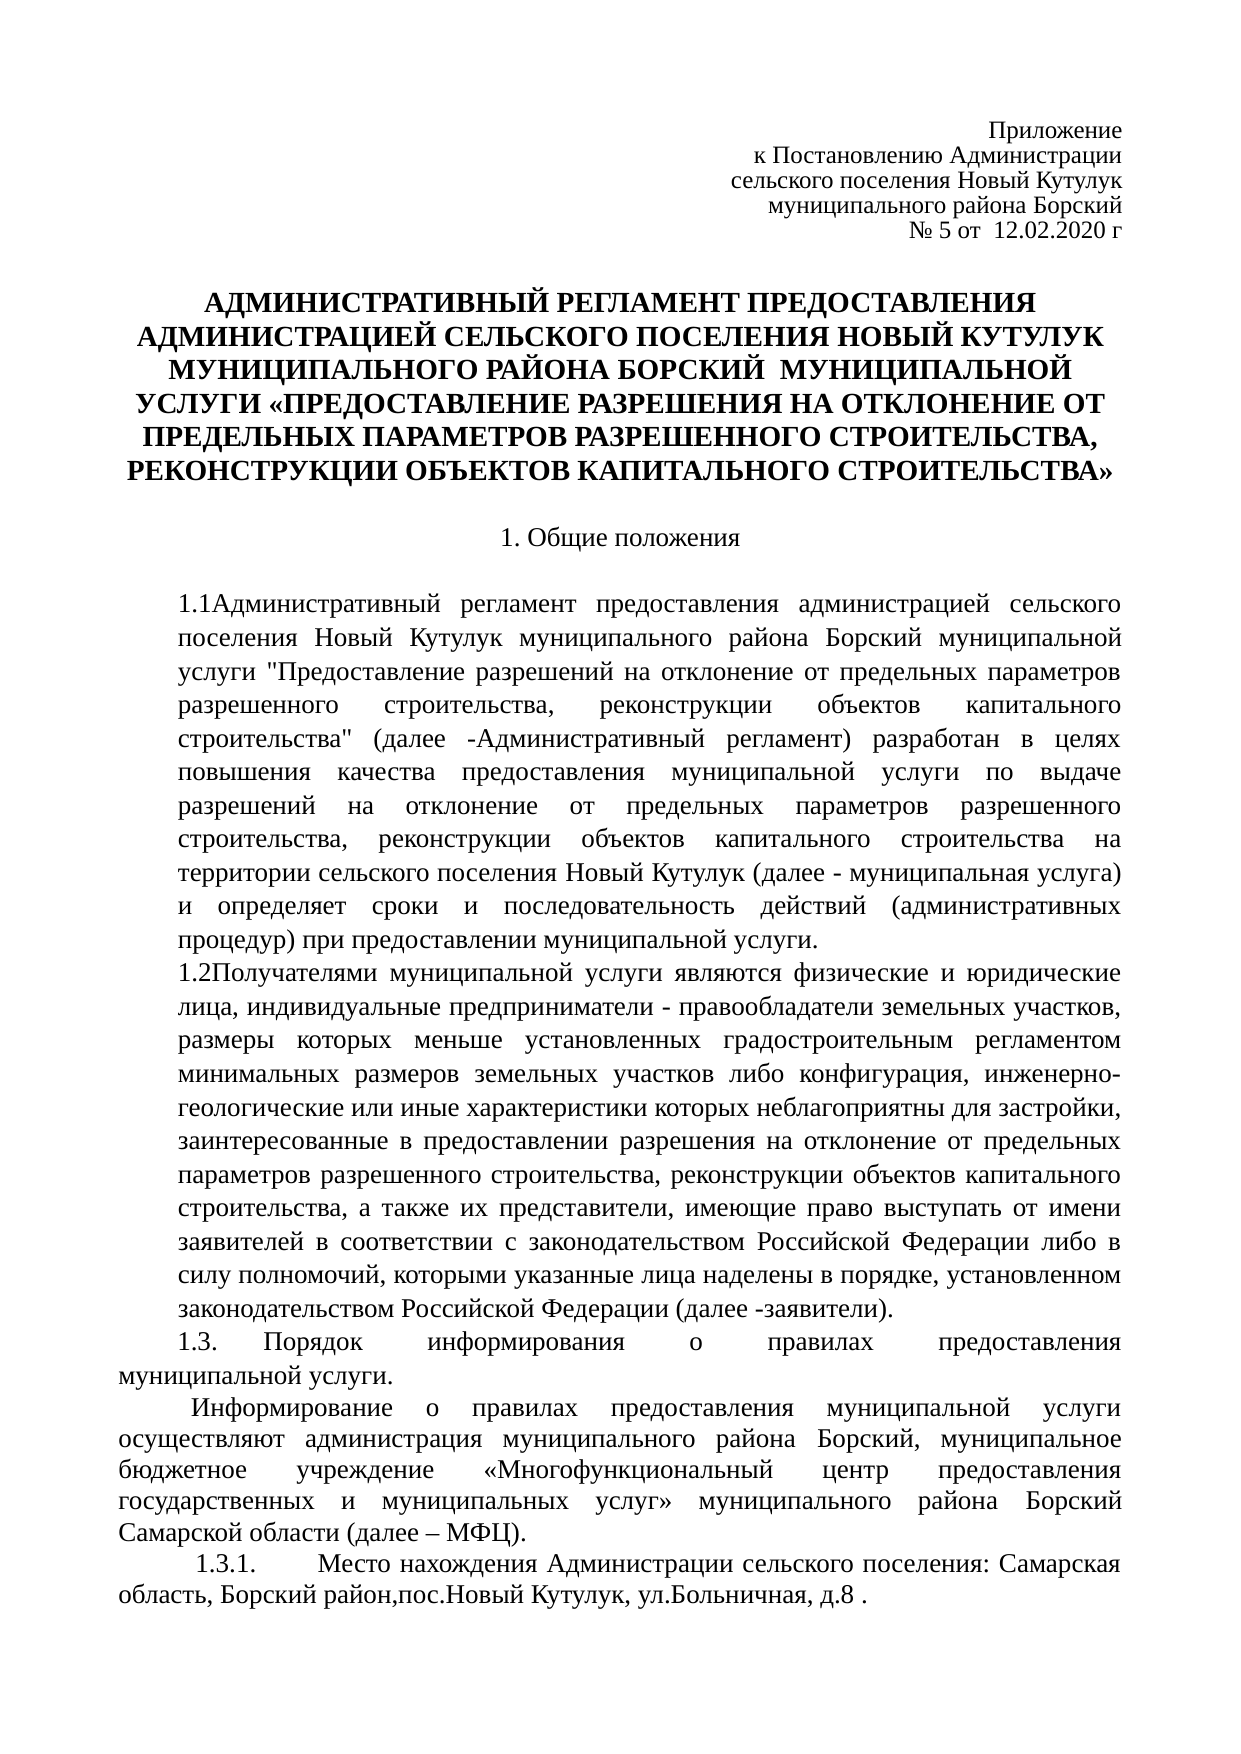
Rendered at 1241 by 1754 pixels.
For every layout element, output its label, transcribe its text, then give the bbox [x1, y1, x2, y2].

text к Постановлению Администрации [118, 143, 1122, 168]
text 1.2Получателями муниципальной услуги являются физические и юридические лица, индивидуальные предприниматели - правообладатели земельных участков, размеры которых меньше установленных градостроительным регламентом минимальных размеров земельных участков либо конфигурация, инженерно-геологические или иные характеристики которых неблагоприятны для застройки, заинтересованные в предоставлении разрешения на отклонение от предельных параметров разрешенного строительства, реконструкции объектов капитального строительства, а также их представители, имеющие право выступать от имени заявителей в соответствии с законодательством Российской Федерации либо в силу полномочий, которыми указанные лица наделены в порядке, установленном законодательством Российской Федерации (далее -заявители). [178, 955, 1122, 1324]
text 1. Общие положения [118, 521, 1122, 552]
text 1.1Административный регламент предоставления администрацией сельского поселения Новый Кутулук муниципального района Борский муниципальной услуги "Предоставление разрешений на отклонение от предельных параметров разрешенного строительства, реконструкции объектов капитального строительства" (далее -Административный регламент) разработан в целях повышения качества предоставления муниципальной услуги по выдаче разрешений на отклонение от предельных параметров разрешенного строительства, реконструкции объектов капитального строительства на территории сельского поселения Новый Кутулук (далее - муниципальная услуга) и определяет сроки и последовательность действий (административных процедур) при предоставлении муниципальной услуги. [178, 586, 1122, 955]
text Информирование о правилах предоставления муниципальной услуги осуществляют администрация муниципального района Борский, муниципальное бюджетное учреждение «Многофункциональный центр предоставления государственных и муниципальных услуг» муниципального района Борский Самарской области (далее – МФЦ). [118, 1391, 1122, 1547]
text 1.3.1. Место нахождения Администрации сельского поселения: Самарская область, Борский район,пос.Новый Кутулук, ул.Больничная, д.8 . [118, 1547, 1122, 1609]
text Приложение [118, 118, 1122, 143]
text АДМИНИСТРАТИВНЫЙ РЕГЛАМЕНТ ПРЕДОСТАВЛЕНИЯ АДМИНИСТРАЦИЕЙ СЕЛЬСКОГО ПОСЕЛЕНИЯ НОВЫЙ КУТУЛУК МУНИЦИПАЛЬНОГО РАЙОНА БОРСКИЙ МУНИЦИПАЛЬНОЙ УСЛУГИ «ПРЕДОСТАВЛЕНИЕ РАЗРЕШЕНИЯ НА ОТКЛОНЕНИЕ ОТ ПРЕДЕЛЬНЫХ ПАРАМЕТРОВ РАЗРЕШЕННОГО СТРОИТЕЛЬСТВА, РЕКОНСТРУКЦИИ ОБЪЕКТОВ КАПИТАЛЬНОГО СТРОИТЕЛЬСТВА» [118, 286, 1122, 487]
text муниципального района Борский [118, 193, 1122, 218]
text 1.3. Порядок информирования о правилах предоставления муниципальной услуги. [118, 1324, 1122, 1391]
text сельского поселения Новый Кутулук [118, 168, 1122, 193]
text № 5 от 12.02.2020 г [118, 218, 1122, 243]
